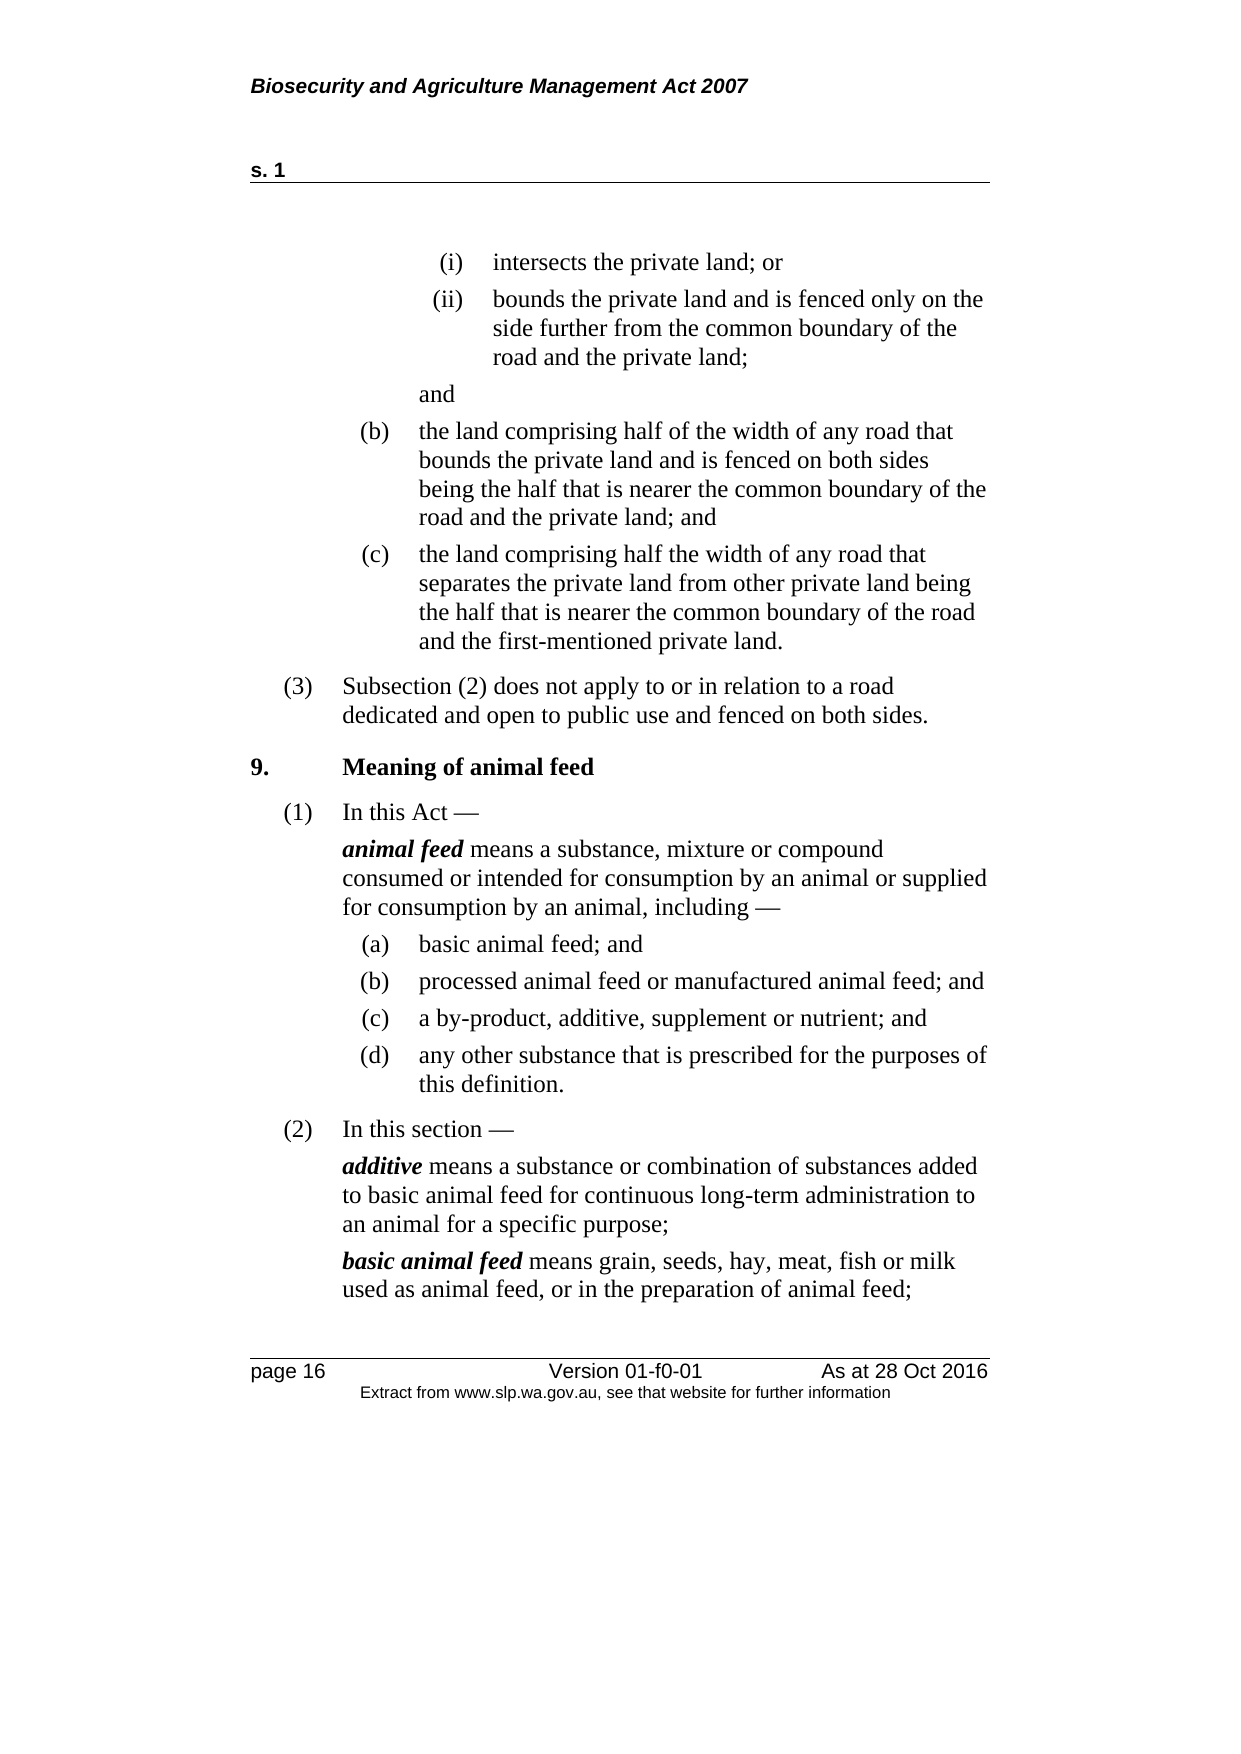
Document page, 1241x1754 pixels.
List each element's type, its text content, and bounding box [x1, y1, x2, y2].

text basic animal feed means grain, seeds, hay, meat, fish or milk used as animal feed, or in the preparation of animal feed; [250, 1246, 990, 1303]
text (3) Subsection (2) does not apply to or in relation to a road dedicated and open to public use and fenced on both sides. [250, 671, 990, 729]
text (d) any other substance that is prescribed for the purposes of this definition. [250, 1040, 990, 1097]
text (b) processed animal feed or manufactured animal feed; and [250, 966, 990, 994]
text (b) the land comprising half of the width of any road that bounds the private land and is fenced on both sides being the half that is nearer the common boundary of the road and the private land; and [250, 416, 990, 531]
text and [250, 379, 990, 408]
text (i) intersects the private land; or [250, 247, 990, 276]
text animal feed means a substance, mixture or compound consumed or intended for consumption by an animal or supplied for consumption by an animal, including — [250, 834, 990, 920]
text (1) In this Act — [250, 797, 990, 826]
text (ii) bounds the private land and is fenced only on the side further from the common boundary of the road and the private land; [250, 284, 990, 371]
text (a) basic animal feed; and [250, 929, 990, 957]
subtitle 9. Meaning of animal feed [250, 752, 990, 780]
text additive means a substance or combination of substances added to basic animal feed for continuous long-term administration to an animal for a specific purpose; [250, 1151, 990, 1237]
text (c) the land comprising half the width of any road that separates the private land from other private land being the half that is nearer the common boundary of the road and the first-mentioned private land. [250, 539, 990, 654]
text (c) a by-product, additive, supplement or nutrient; and [250, 1003, 990, 1032]
text (2) In this section — [250, 1114, 990, 1143]
